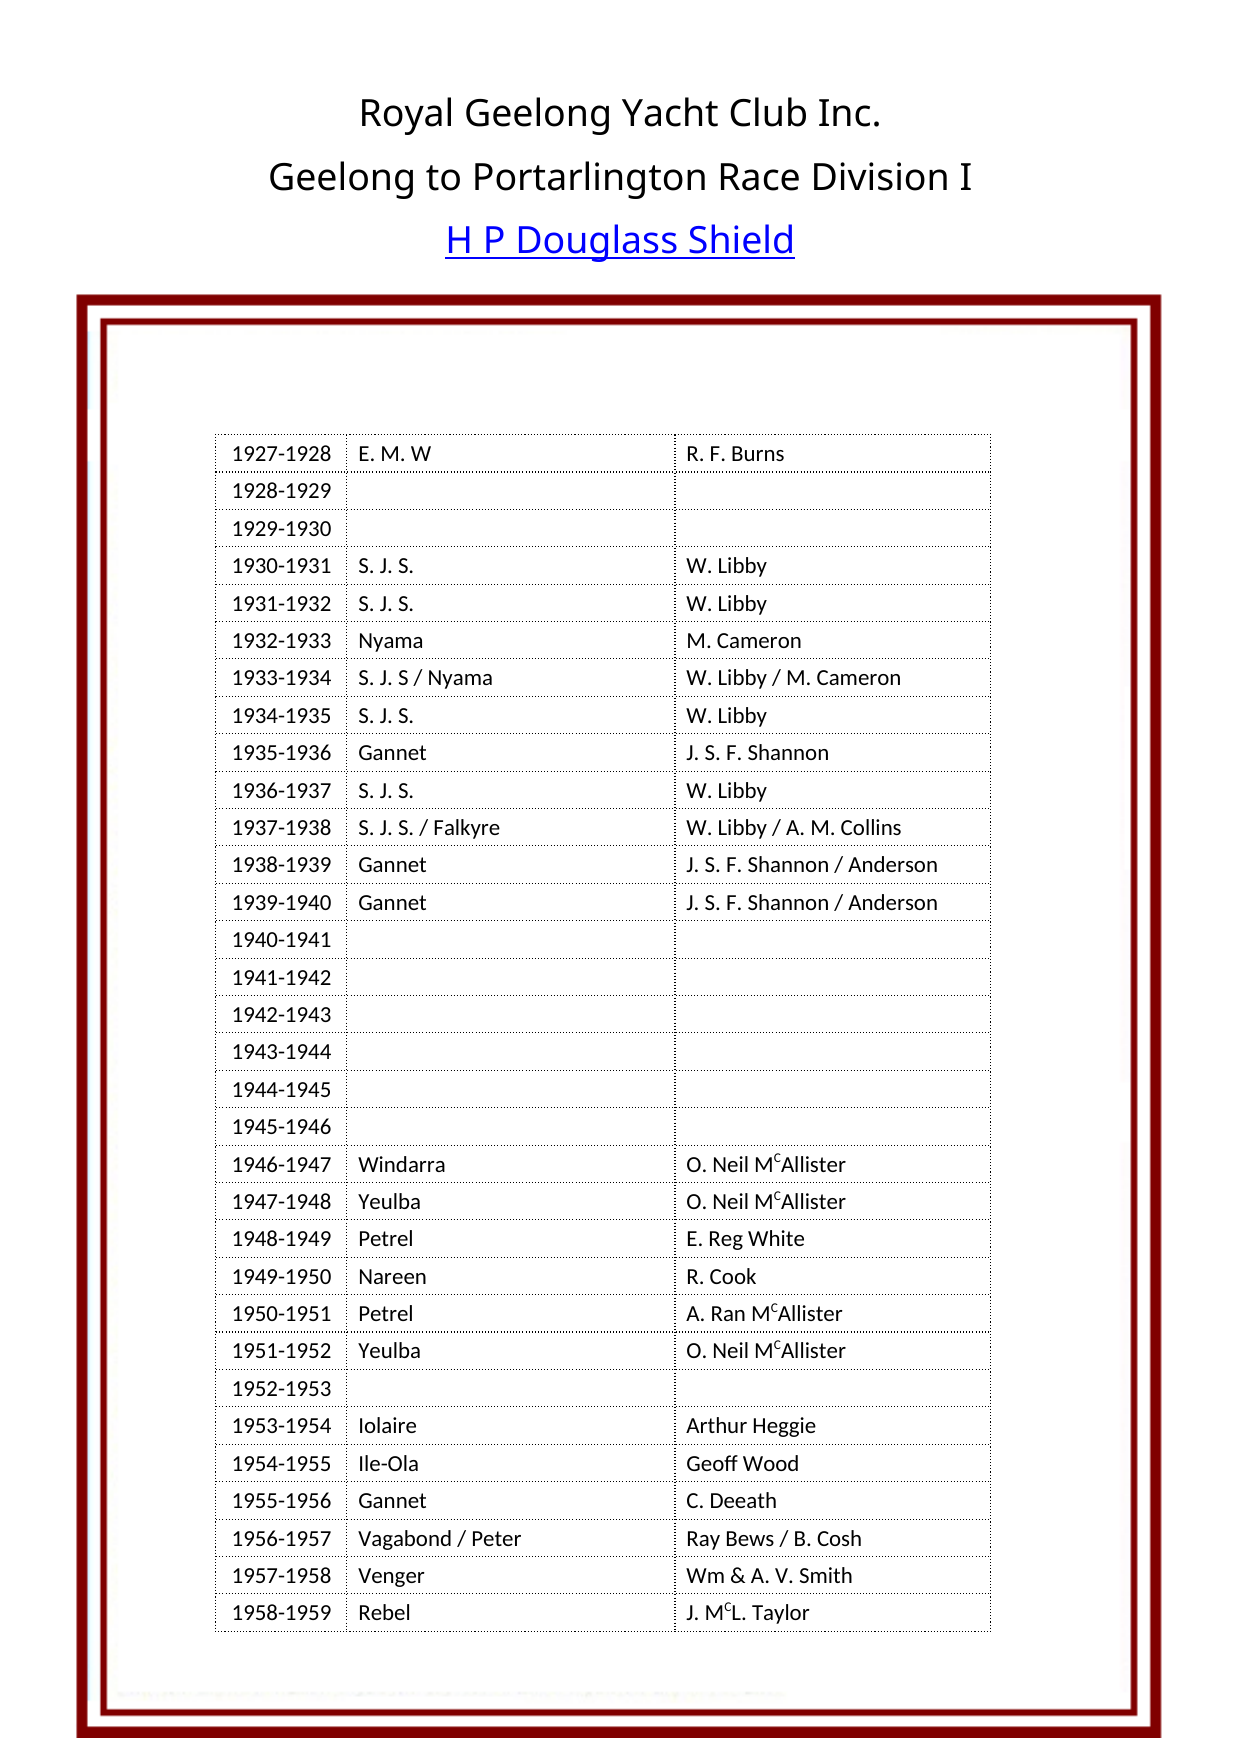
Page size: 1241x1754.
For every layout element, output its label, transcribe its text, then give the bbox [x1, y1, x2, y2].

table_cell W. Libby [675, 771, 991, 808]
table_cell W. Libby [675, 584, 991, 621]
table_cell Gannet [347, 1481, 675, 1518]
table_cell O. Neil MCAllister [675, 1145, 991, 1182]
table_cell 1933-1934 [216, 658, 347, 696]
table_cell W. Libby / M. Cameron [675, 658, 991, 696]
table_cell [675, 995, 991, 1032]
table_cell [347, 1032, 675, 1070]
table_cell [675, 920, 991, 957]
table_cell Petrel [347, 1219, 675, 1257]
table_cell 1958-1959 [216, 1593, 347, 1631]
table_cell W. Libby / A. M. Collins [675, 808, 991, 845]
table_cell 1930-1931 [216, 546, 347, 583]
table_header R. F. Burns [675, 434, 991, 471]
table_cell 1956-1957 [216, 1519, 347, 1556]
table_cell Ile-Ola [347, 1444, 675, 1481]
table_cell Nareen [347, 1257, 675, 1294]
table_header E. M. W [347, 434, 675, 471]
table_cell [347, 471, 675, 509]
table_cell Iolaire [347, 1406, 675, 1444]
table_cell 1954-1955 [216, 1444, 347, 1481]
table_cell 1950-1951 [216, 1294, 347, 1331]
table_cell Rebel [347, 1593, 675, 1631]
table_cell E. Reg White [675, 1219, 991, 1257]
table_cell 1953-1954 [216, 1406, 347, 1444]
table_cell [675, 958, 991, 995]
table_cell 1932-1933 [216, 621, 347, 658]
table_cell J. S. F. Shannon [675, 733, 991, 771]
table_cell S. J. S. [347, 771, 675, 808]
table_cell S. J. S / Nyama [347, 658, 675, 696]
table_cell [347, 958, 675, 995]
table_cell Yeulba [347, 1182, 675, 1219]
table_cell [347, 509, 675, 546]
table_cell Venger [347, 1556, 675, 1593]
table_cell O. Neil MCAllister [675, 1331, 991, 1369]
table_cell O. Neil MCAllister [675, 1182, 991, 1219]
table_cell S. J. S. / Falkyre [347, 808, 675, 845]
table_cell W. Libby [675, 546, 991, 583]
table_cell Gannet [347, 883, 675, 920]
table_cell Gannet [347, 733, 675, 771]
table_cell Petrel [347, 1294, 675, 1331]
table_cell 1939-1940 [216, 883, 347, 920]
table_cell [675, 1107, 991, 1144]
table_header 1927-1928 [216, 434, 347, 471]
table_cell 1943-1944 [216, 1032, 347, 1070]
table_cell 1941-1942 [216, 958, 347, 995]
table_cell Geoff Wood [675, 1444, 991, 1481]
table_cell [347, 1369, 675, 1406]
table_cell S. J. S. [347, 584, 675, 621]
table_cell Gannet [347, 845, 675, 883]
table_cell M. Cameron [675, 621, 991, 658]
table_cell W. Libby [675, 696, 991, 733]
table_cell Yeulba [347, 1331, 675, 1369]
table_cell S. J. S. [347, 546, 675, 583]
table_cell [347, 1070, 675, 1107]
table_cell [675, 1032, 991, 1070]
table_cell [347, 1107, 675, 1144]
table_cell [347, 920, 675, 957]
table_cell 1940-1941 [216, 920, 347, 957]
table_cell 1929-1930 [216, 509, 347, 546]
table_cell Wm & A. V. Smith [675, 1556, 991, 1593]
table_cell 1937-1938 [216, 808, 347, 845]
table_cell [675, 1369, 991, 1406]
table_cell J. S. F. Shannon / Anderson [675, 883, 991, 920]
table_cell [347, 995, 675, 1032]
table_cell 1952-1953 [216, 1369, 347, 1406]
table_cell Ray Bews / B. Cosh [675, 1519, 991, 1556]
table_cell 1942-1943 [216, 995, 347, 1032]
table_cell Windarra [347, 1145, 675, 1182]
table_cell 1955-1956 [216, 1481, 347, 1518]
table_cell [675, 509, 991, 546]
table_cell Arthur Heggie [675, 1406, 991, 1444]
table_cell 1948-1949 [216, 1219, 347, 1257]
table_cell 1951-1952 [216, 1331, 347, 1369]
table_cell J. S. F. Shannon / Anderson [675, 845, 991, 883]
table_cell R. Cook [675, 1257, 991, 1294]
table_cell 1938-1939 [216, 845, 347, 883]
table_cell S. J. S. [347, 696, 675, 733]
table_cell 1957-1958 [216, 1556, 347, 1593]
picture [75, 293, 1166, 1738]
table_cell [675, 1070, 991, 1107]
table_cell 1946-1947 [216, 1145, 347, 1182]
table_cell 1931-1932 [216, 584, 347, 621]
table_cell A. Ran MCAllister [675, 1294, 991, 1331]
table_cell [675, 471, 991, 509]
table_cell 1928-1929 [216, 471, 347, 509]
table_cell 1935-1936 [216, 733, 347, 771]
table_cell 1936-1937 [216, 771, 347, 808]
table_cell J. MCL. Taylor [675, 1593, 991, 1631]
table_cell 1934-1935 [216, 696, 347, 733]
table_cell C. Deeath [675, 1481, 991, 1518]
table_cell 1949-1950 [216, 1257, 347, 1294]
table_cell 1944-1945 [216, 1070, 347, 1107]
table_cell Nyama [347, 621, 675, 658]
table_cell 1947-1948 [216, 1182, 347, 1219]
table_cell 1945-1946 [216, 1107, 347, 1144]
table_cell Vagabond / Peter [347, 1519, 675, 1556]
